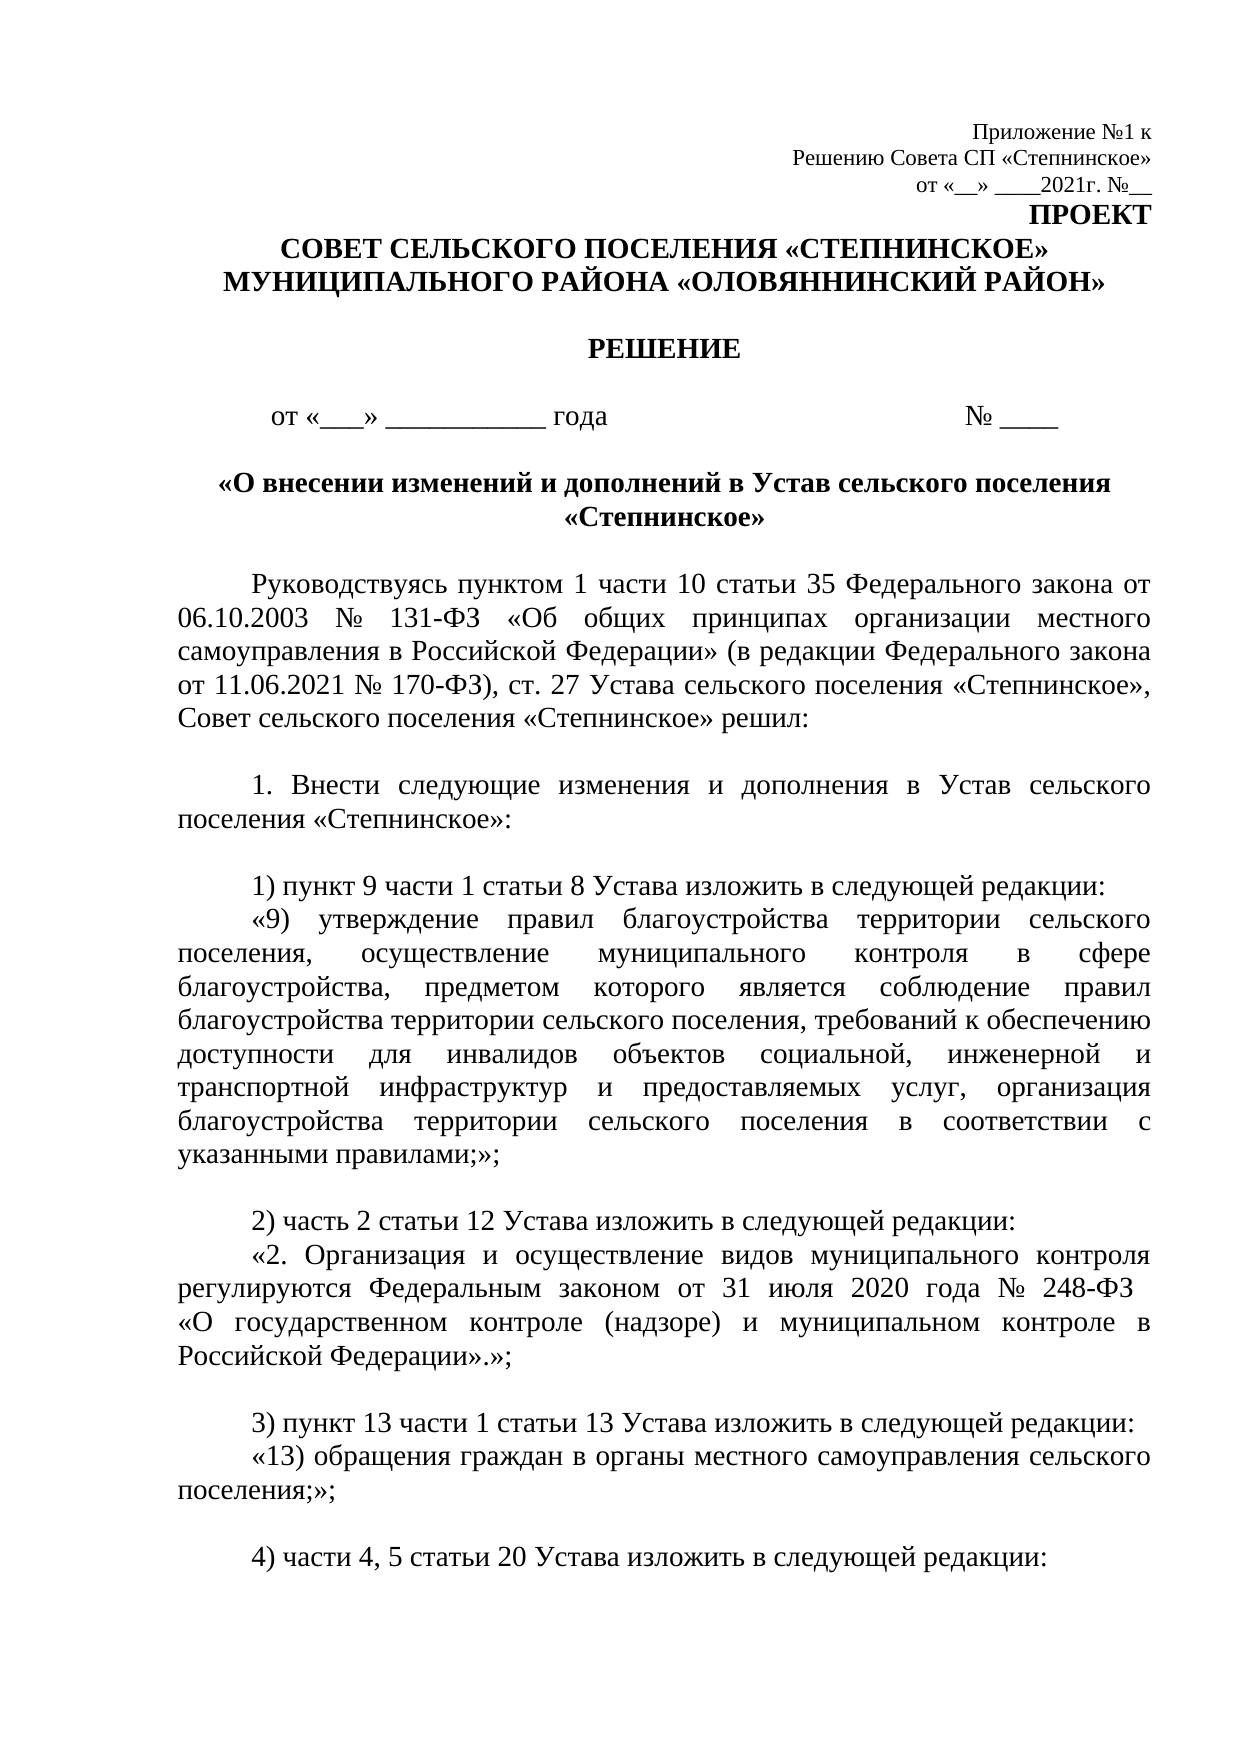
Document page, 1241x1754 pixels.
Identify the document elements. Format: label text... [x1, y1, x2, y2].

text 1. Внести следующие изменения и дополнения в Устав сельского поселения «Степнинское»: [177, 767, 1152, 834]
text 4) части 4, 5 статьи 20 Устава изложить в следующей редакции: [177, 1539, 1152, 1572]
text от «___» ___________ года № ____ [177, 398, 1152, 432]
text от «__» ____2021г. №__ [177, 171, 1152, 197]
text СОВЕТ СЕЛЬСКОГО ПОСЕЛЕНИЯ «СТЕПНИНСКОЕ» [177, 231, 1152, 264]
text «9) утверждение правил благоустройства территории сельского поселения, осуществление муниципального контроля в сфере благоустройства, предметом которого является соблюдение правил благоустройства территории сельского поселения, требований к обеспечению доступности для инвалидов объектов социальной, инженерной и транспортной инфраструктур и предоставляемых услуг, организация благоустройства территории сельского поселения в соответствии с указанными правилами;»; [177, 902, 1152, 1170]
text 3) пункт 13 части 1 статьи 13 Устава изложить в следующей редакции: [177, 1405, 1152, 1438]
text ПРОЕКТ [177, 197, 1152, 231]
text Решению Совета СП «Степнинское» [177, 144, 1152, 171]
text «13) обращения граждан в органы местного самоуправления сельского поселения;»; [177, 1438, 1152, 1505]
text 1) пункт 9 части 1 статьи 8 Устава изложить в следующей редакции: [177, 868, 1152, 902]
text «О внесении изменений и дополнений в Устав сельского поселения «Степнинское» [177, 466, 1152, 533]
text Приложение №1 к [177, 118, 1152, 144]
text Руководствуясь пунктом 1 части 10 статьи 35 Федерального закона от 06.10.2003 № 131-ФЗ «Об общих принципах организации местного самоуправления в Российской Федерации» (в редакции Федерального закона от 11.06.2021 № 170-ФЗ), ст. 27 Устава сельского поселения «Степнинское», Совет сельского поселения «Степнинское» решил: [177, 566, 1152, 734]
text 2) часть 2 статьи 12 Устава изложить в следующей редакции: [177, 1203, 1152, 1237]
text «2. Организация и осуществление видов муниципального контроля регулируются Федеральным законом от 31 июля 2020 года № 248-ФЗ «О государственном контроле (надзоре) и муниципальном контроле в Российской Федерации».»; [177, 1237, 1152, 1371]
text РЕШЕНИЕ [177, 331, 1152, 365]
text МУНИЦИПАЛЬНОГО РАЙОНА «ОЛОВЯННИНСКИЙ РАЙОН» [177, 264, 1152, 298]
